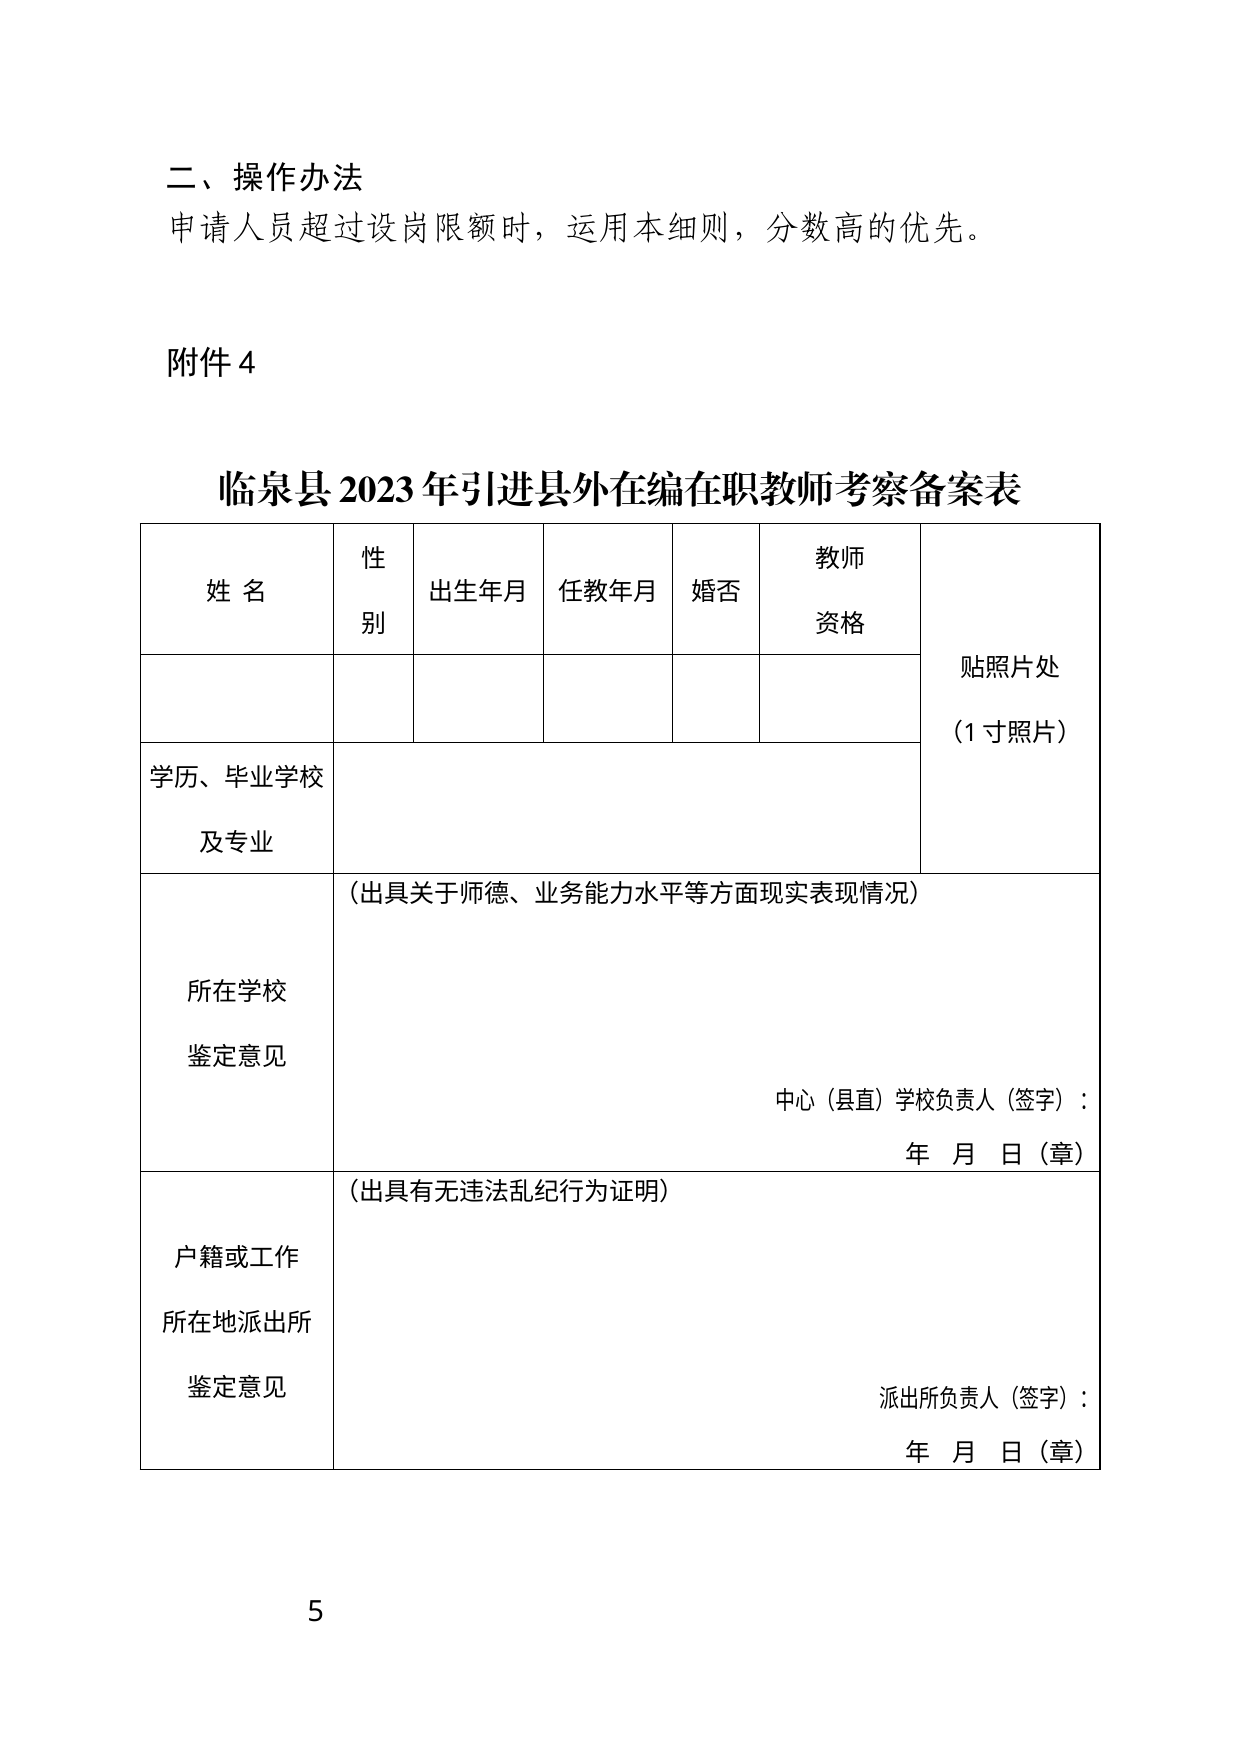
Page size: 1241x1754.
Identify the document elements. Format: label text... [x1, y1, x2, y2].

table_header 贴照片处 （1寸照片） [921, 524, 1099, 873]
text 临泉县2023年引进县外在编在职教师考察备案表 [165, 458, 1075, 523]
text 二、操作办法 [165, 157, 1075, 192]
table_header 姓 名 [141, 524, 333, 654]
table_cell 所在学校 鉴定意见 [141, 874, 333, 1171]
table_header 婚否 [673, 524, 759, 654]
table_cell [141, 655, 333, 742]
table_header 出生年月 [414, 524, 543, 654]
table_cell 学历、毕业学校及专业 [141, 743, 333, 873]
table_cell [760, 655, 920, 742]
table_header 教师 资格 [760, 524, 920, 654]
text 申请人员超过设岗限额时，运用本细则，分数高的优先。 [165, 192, 1075, 257]
table_header 性 别 [334, 524, 413, 654]
table_cell （出具关于师德、业务能力水平等方面现实表现情况） 中心（县直）学校负责人（签字） ： 年 月 日（章） [334, 874, 1099, 1171]
table_cell [334, 655, 413, 742]
table_cell [544, 655, 672, 742]
table_cell [334, 743, 920, 873]
table_cell 户籍或工作 所在地派出所 鉴定意见 [141, 1172, 333, 1469]
table_cell [673, 655, 759, 742]
table_header 任教年月 [544, 524, 672, 654]
table_cell [414, 655, 543, 742]
text 附件4 [165, 328, 1075, 393]
table_cell （出具有无违法乱纪行为证明） 派出所负责人（签字）： 年 月 日（章） [334, 1172, 1099, 1469]
